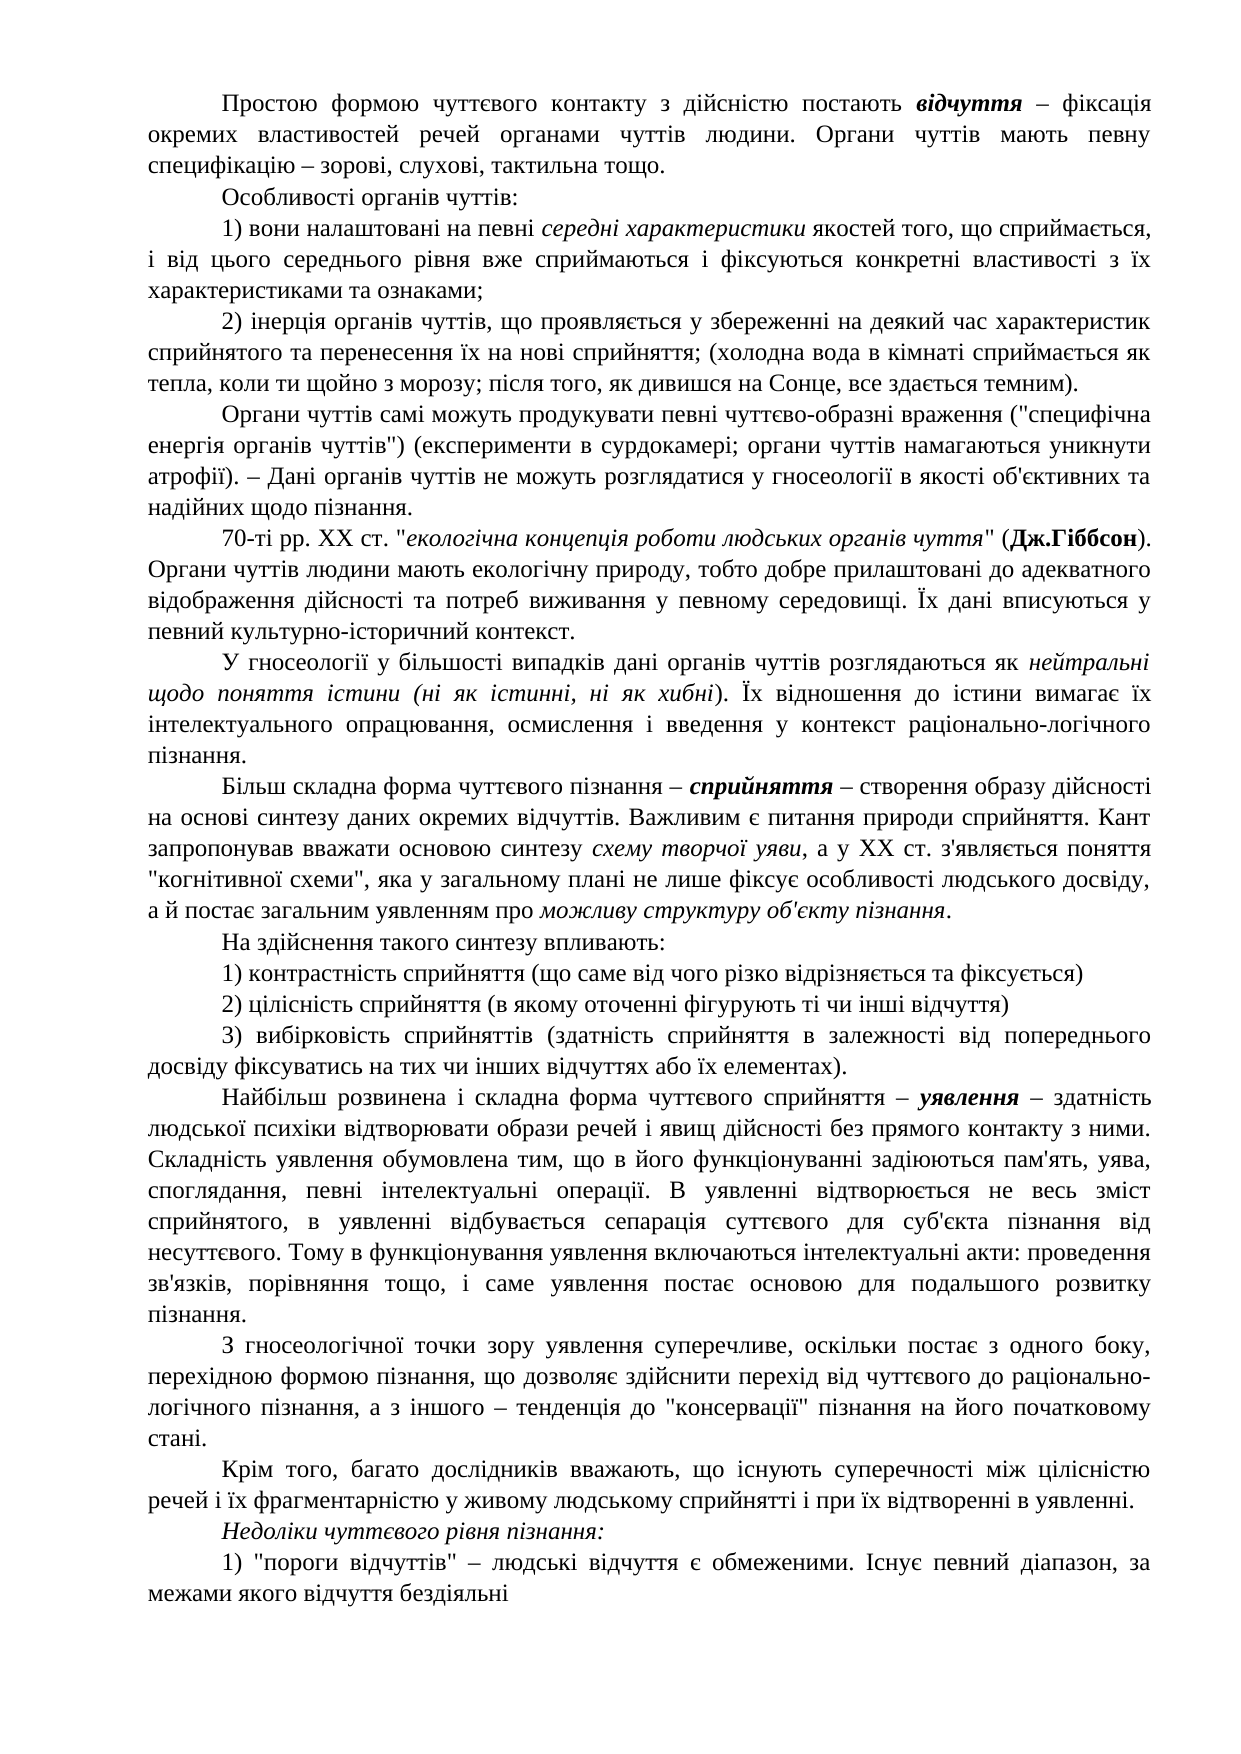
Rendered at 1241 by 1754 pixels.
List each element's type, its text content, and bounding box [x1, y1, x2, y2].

text 3) вибірковість сприйняттів (здатність сприйняття в залежності від попереднього досвіду фіксуватись на тих чи інших відчуттях або їх елементах). [148, 1020, 1152, 1079]
text Простою формою чуттєвого контакту з дійсністю постають відчуття – фіксація окремих властивостей речей органами чуттів людини. Органи чуттів мають певну специфікацію – зорові, слухові, тактильна тощо. [148, 88, 1152, 179]
text Органи чуттів самі можуть продукувати певні чуттєво-образні враження ("специфічна енергія органів чуттів") (експерименти в сурдокамері; органи чуттів намагаються уникнути атрофії). – Дані органів чуттів не можуть розглядатися у гносеології в якості об'єктивних та надійних щодо пізнання. [148, 399, 1152, 521]
text 70-ті рр. ХХ ст. "екологічна концепція роботи людських органів чуття" (Дж.Гіббсон). Органи чуттів людини мають екологічну природу, тобто добре прилаштовані до адекватного відображення дійсності та потреб виживання у певному середовищі. Їх дані вписуються у певний культурно-історичний контекст. [148, 523, 1152, 645]
text Крім того, багато дослідників вважають, що існують суперечності між цілісністю речей і їх фрагментарністю у живому людському сприйнятті і при їх відтворенні в уявленні. [148, 1454, 1152, 1514]
text Найбільш розвинена і складна форма чуттєвого сприйняття – уявлення – здатність людської психіки відтворювати образи речей і явищ дійсності без прямого контакту з ними. Складність уявлення обумовлена тим, що в його функціонуванні задіюються пам'ять, уява, споглядання, певні інтелектуальні операції. В уявленні відтворюється не весь зміст сприйнятого, в уявленні відбувається сепарація суттєвого для суб'єкта пізнання від несуттєвого. Тому в функціонування уявлення включаються інтелектуальні акти: проведення зв'язків, порівняння тощо, і саме уявлення постає основою для подальшого розвитку пізнання. [148, 1082, 1152, 1328]
text У гносеології у більшості випадків дані органів чуттів розглядаються як нейтральні щодо поняття істини (ні як істинні, ні як хибні). Їх відношення до істини вимагає їх інтелектуального опрацювання, осмислення і введення у контекст раціонально-логічного пізнання. [148, 647, 1152, 769]
text Недоліки чуттєвого рівня пізнання: [148, 1516, 1152, 1545]
text Особливості органів чуттів: [148, 182, 1152, 210]
text Більш складна форма чуттєвого пізнання – сприйняття – створення образу дійсності на основі синтезу даних окремих відчуттів. Важливим є питання природи сприйняття. Кант запропонував вважати основою синтезу схему творчої уяви, а у ХХ ст. з'являється поняття "когнітивної схеми", яка у загальному плані не лише фіксує особливості людського досвіду, а й постає загальним уявленням про можливу структуру об'єкту пізнання. [148, 771, 1152, 924]
text 1) вони налаштовані на певні середні характеристики якостей того, що сприймається, і від цього середнього рівня вже сприймаються і фіксуються конкретні властивості з їх характеристиками та ознаками; [148, 213, 1152, 303]
text З гносеологічної точки зору уявлення суперечливе, оскільки постає з одного боку, перехідною формою пізнання, що дозволяє здійснити перехід від чуттєвого до раціонально-логічного пізнання, а з іншого – тенденція до "консервації" пізнання на його початковому стані. [148, 1330, 1152, 1452]
text 2) інерція органів чуттів, що проявляється у збереженні на деякий час характеристик сприйнятого та перенесення їх на нові сприйняття; (холодна вода в кімнаті сприймається як тепла, коли ти щойно з морозу; після того, як дивишся на Сонце, все здається темним). [148, 306, 1152, 397]
text 1) контрастність сприйняття (що саме від чого різко відрізняється та фіксується) [148, 958, 1152, 986]
text 1) "пороги відчуттів" – людські відчуття є обмеженими. Існує певний діапазон, за межами якого відчуття бездіяльні [148, 1547, 1152, 1607]
text На здійснення такого синтезу впливають: [148, 927, 1152, 955]
text 2) цілісність сприйняття (в якому оточенні фігурують ті чи інші відчуття) [148, 989, 1152, 1017]
